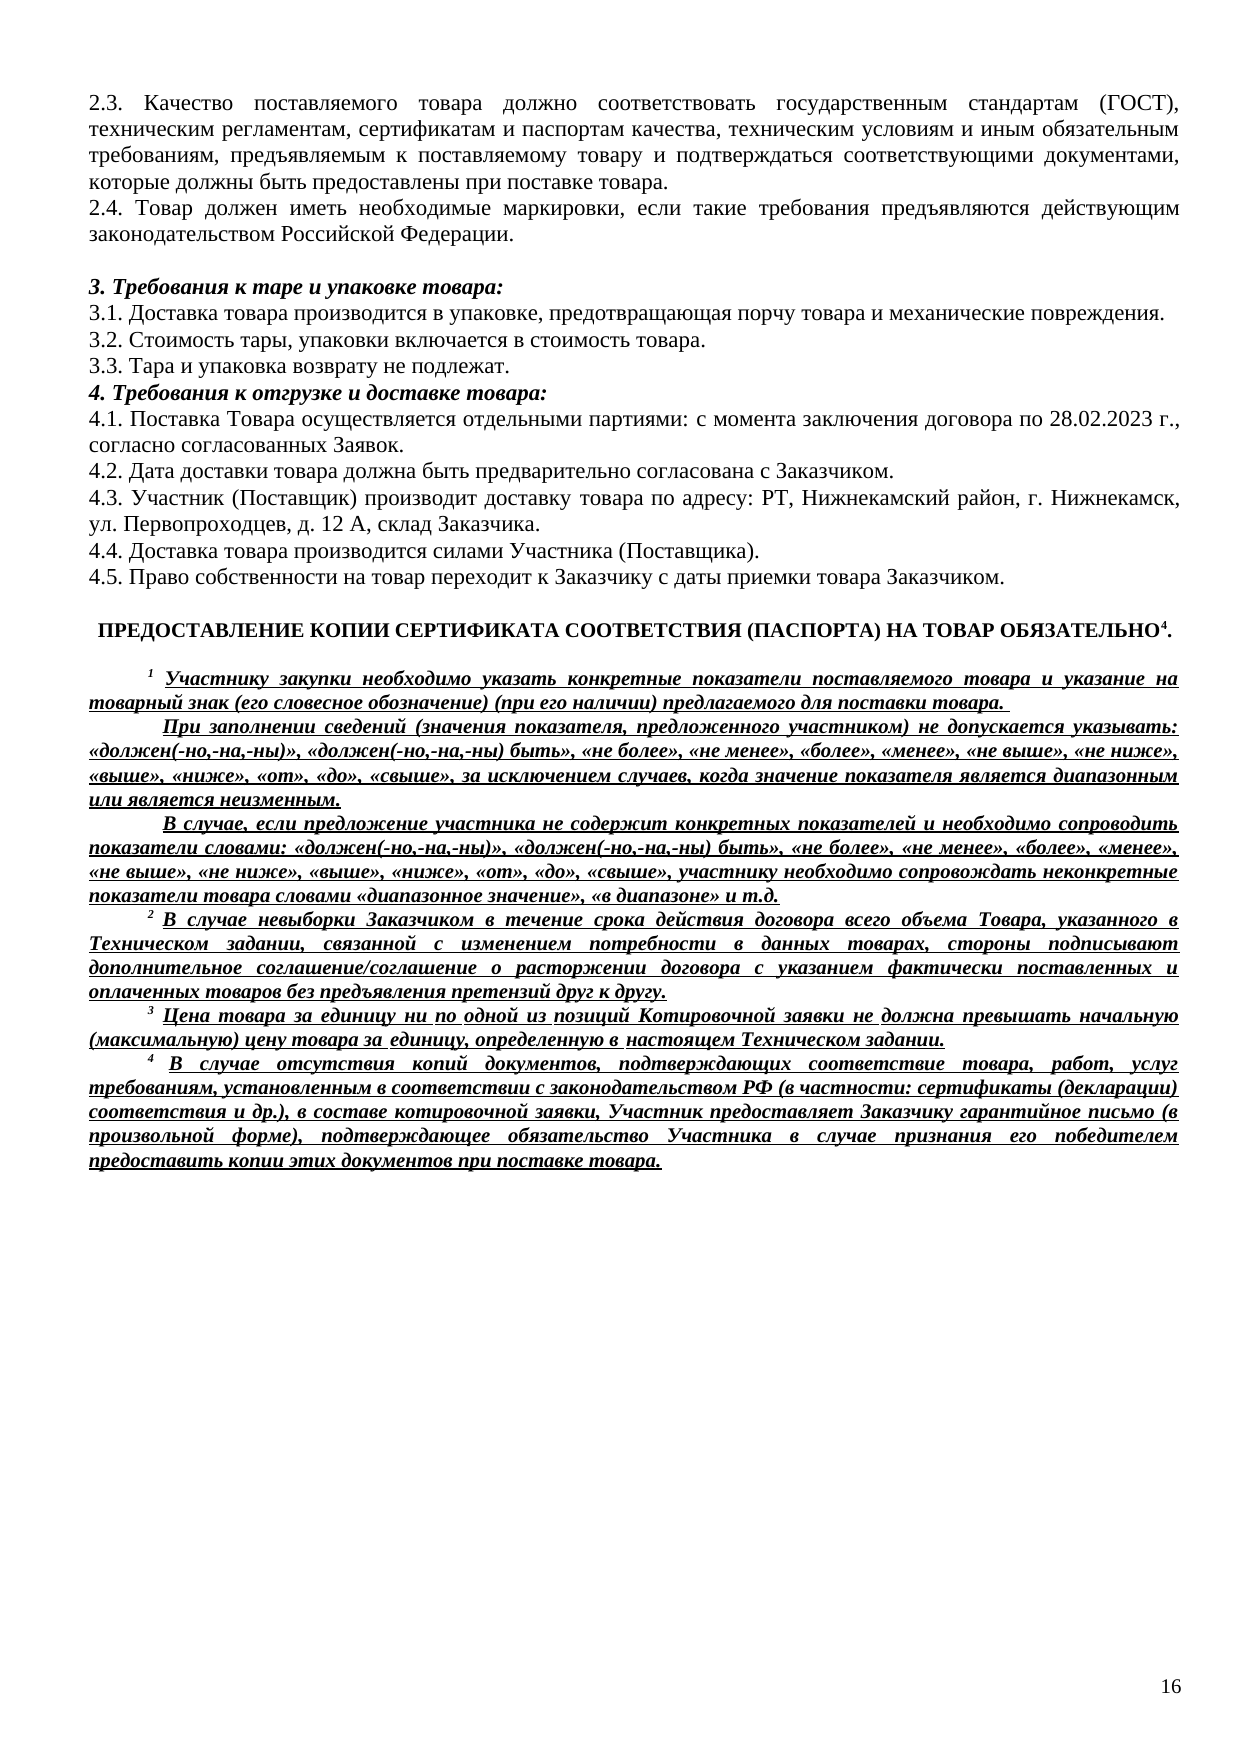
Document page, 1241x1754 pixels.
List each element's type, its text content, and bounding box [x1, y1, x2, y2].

text 4.5. Право собственности на товар переходит к Заказчику с даты приемки товара Заказчиком. [89, 563, 1181, 589]
text 2 В случае невыборки Заказчиком в течение срока действия договора всего объема Товара, указанного в Техническом задании, связанной с изменением потребности в данных товарах, стороны подписывают дополнительное соглашение/соглашение о расторжении договора с указанием фактически поставленных и оплаченных товаров без предъявления претензий друг к другу. [89, 907, 1181, 1003]
text 3.1. Доставка товара производится в упаковке, предотвращающая порчу товара и механические повреждения. [89, 299, 1181, 326]
text 3 Цена товара за единицу ни по одной из позиций Котировочной заявки не должна превышать начальную (максимальную) цену товара за единицу, определенную в настоящем Техническом задании. [89, 1003, 1181, 1051]
text 3.2. Стоимость тары, упаковки включается в стоимость товара. [89, 326, 1181, 352]
text 4.3. Участник (Поставщик) производит доставку товара по адресу: РТ, Нижнекамский район, г. Нижнекамск, ул. Первопроходцев, д. 12 А, склад Заказчика. [89, 484, 1181, 537]
text 4.4. Доставка товара производится силами Участника (Поставщика). [89, 537, 1181, 563]
text 2.4. Товар должен иметь необходимые маркировки, если такие требования предъявляются действующим законодательством Российской Федерации. [89, 194, 1181, 247]
text При заполнении сведений (значения показателя, предложенного участником) не допускается указывать: «должен(-но,-на,-ны)», «должен(-но,-на,-ны) быть», «не более», «не менее», «более», «менее», «не выше», «не ниже», «выше», «ниже», «от», «до», «свыше», за исключением случаев, когда значение показателя является диапазонным или является неизменным. [89, 714, 1181, 811]
text 4.1. Поставка Товара осуществляется отдельными партиями: с момента заключения договора по 28.02.2023 г., согласно согласованных Заявок. [89, 405, 1181, 458]
text ПРЕДОСТАВЛЕНИЕ КОПИИ СЕРТИФИКАТА СООТВЕТСТВИЯ (ПАСПОРТА) НА ТОВАР ОБЯЗАТЕЛЬНО4. [89, 618, 1181, 642]
text 1 Участнику закупки необходимо указать конкретные показатели поставляемого товара и указание на товарный знак (его словесное обозначение) (при его наличии) предлагаемого для поставки товара. [89, 666, 1181, 714]
text 3.3. Тара и упаковка возврату не подлежат. [89, 352, 1181, 378]
text 4.2. Дата доставки товара должна быть предварительно согласована с Заказчиком. [89, 458, 1181, 484]
text 4. Требования к отгрузке и доставке товара: [89, 378, 1181, 405]
text 4 В случае отсутствия копий документов, подтверждающих соответствие товара, работ, услуг требованиям, установленным в соответствии с законодательством РФ (в частности: сертификаты (декларации) соответствия и др.), в составе котировочной заявки, Участник предоставляет Заказчику гарантийное письмо (в произвольной форме), подтверждающее обязательство Участника в случае признания его победителем предоставить копии этих документов при поставке товара. [89, 1051, 1181, 1172]
text 2.3. Качество поставляемого товара должно соответствовать государственным стандартам (ГОСТ), техническим регламентам, сертификатам и паспортам качества, техническим условиям и иным обязательным требованиям, предъявляемым к поставляемому товару и подтверждаться соответствующими документами, которые должны быть предоставлены при поставке товара. [89, 89, 1181, 194]
text 3. Требования к таре и упаковке товара: [89, 273, 1181, 299]
text В случае, если предложение участника не содержит конкретных показателей и необходимо сопроводить показатели словами: «должен(-но,-на,-ны)», «должен(-но,-на,-ны) быть», «не более», «не менее», «более», «менее», «не выше», «не ниже», «выше», «ниже», «от», «до», «свыше», участнику необходимо сопровождать неконкретные показатели товара словами «диапазонное значение», «в диапазоне» и т.д. [89, 811, 1181, 907]
